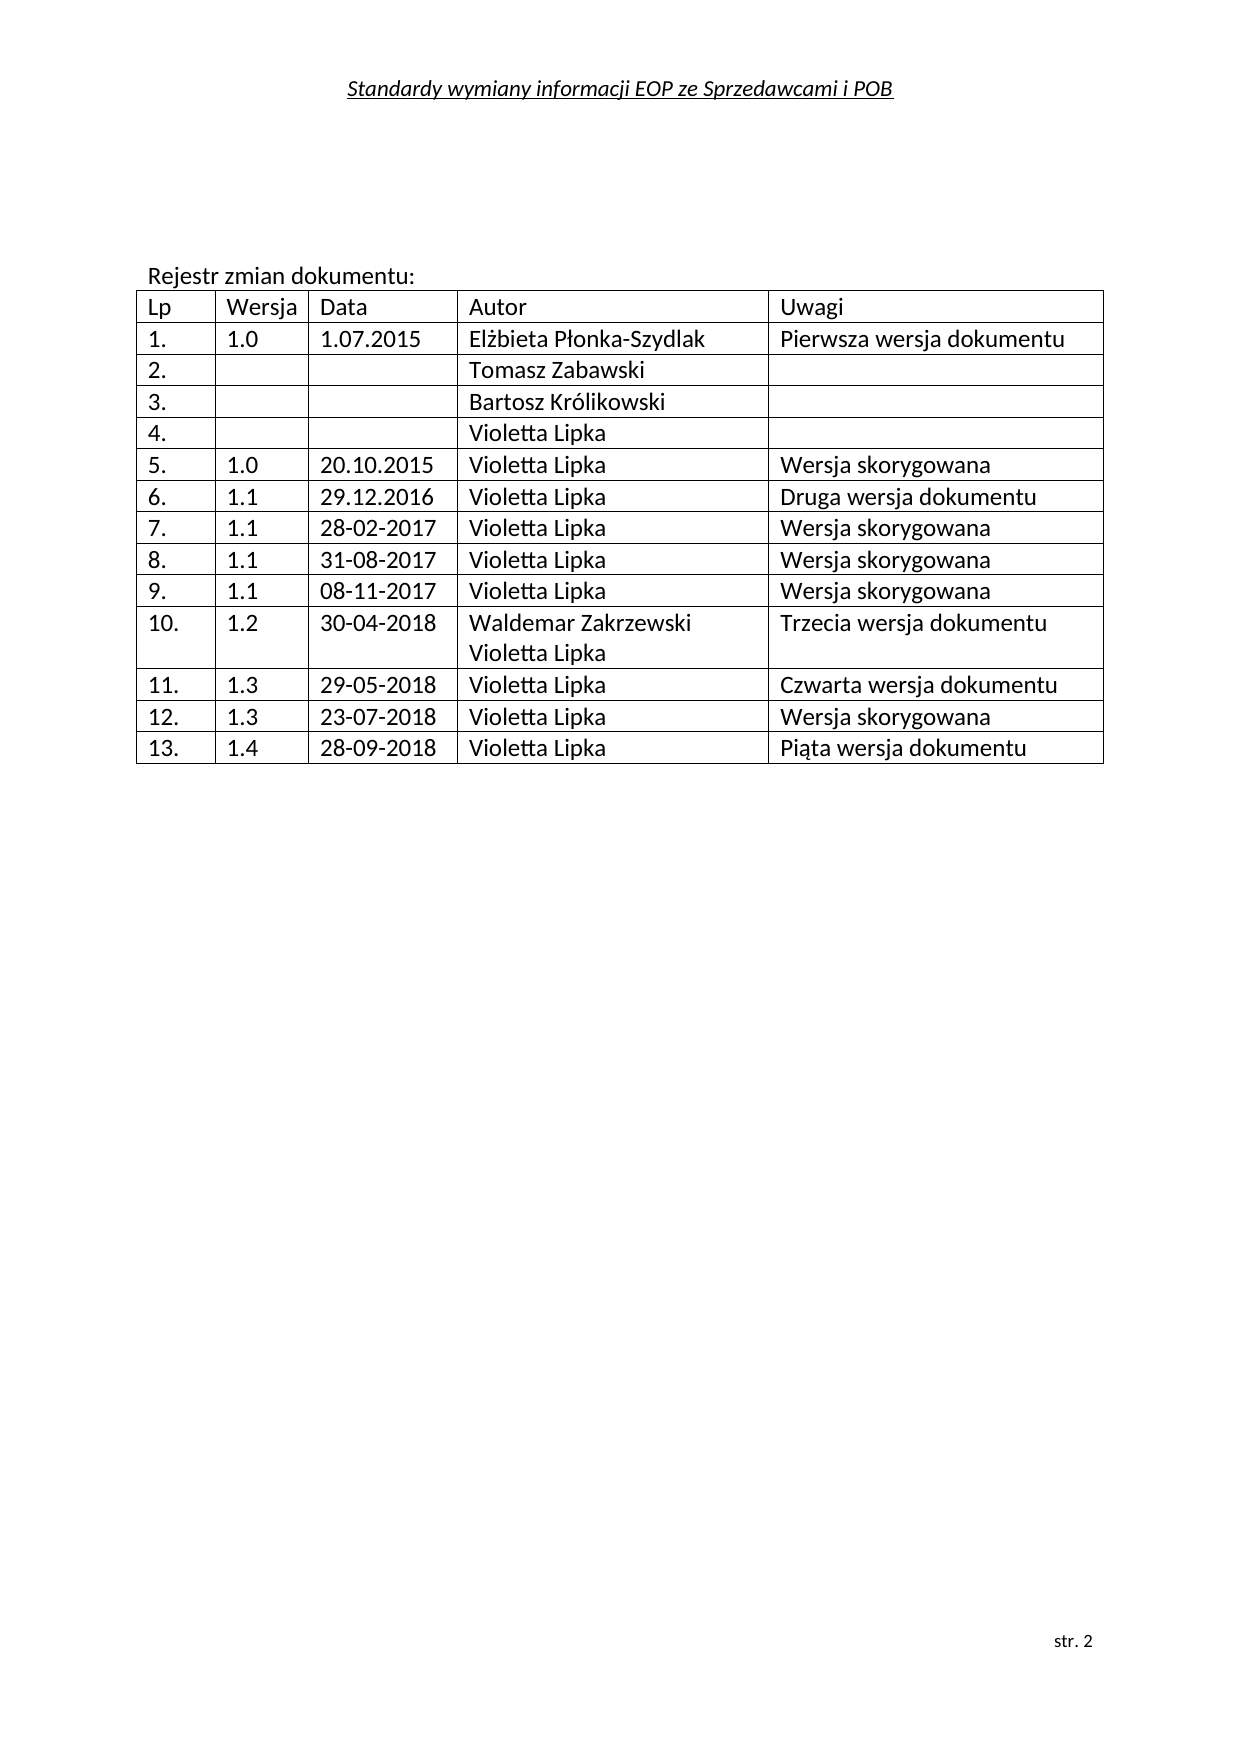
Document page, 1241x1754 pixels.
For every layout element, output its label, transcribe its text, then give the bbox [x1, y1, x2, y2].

table_cell Waldemar Zakrzewski Violetta Lipka [458, 607, 768, 668]
table_cell Wersja skorygowana [769, 544, 1103, 574]
table_cell Violetta Lipka [458, 449, 768, 480]
table_cell 28-09-2018 [309, 732, 457, 763]
table_cell 1.1 [216, 544, 308, 574]
table_cell [769, 418, 1103, 448]
table_cell 1. [137, 323, 215, 353]
table_cell 1.1 [216, 512, 308, 543]
table_cell Violetta Lipka [458, 575, 768, 606]
table_cell Druga wersja dokumentu [769, 481, 1103, 511]
table_cell 13. [137, 732, 215, 763]
table_cell 1.1 [216, 575, 308, 606]
table_cell 4. [137, 418, 215, 448]
table_cell 12. [137, 701, 215, 731]
table_cell Wersja skorygowana [769, 449, 1103, 480]
table_cell 11. [137, 669, 215, 699]
table_cell Tomasz Zabawski [458, 355, 768, 385]
table_cell 3. [137, 386, 215, 417]
table_cell 1.0 [216, 449, 308, 480]
table_cell [309, 355, 457, 385]
table_cell Wersja skorygowana [769, 701, 1103, 731]
table_cell Trzecia wersja dokumentu [769, 607, 1103, 668]
table_cell Piąta wersja dokumentu [769, 732, 1103, 763]
table_cell 1.2 [216, 607, 308, 668]
table_cell 1.1 [216, 481, 308, 511]
table_cell [216, 386, 308, 417]
table_cell 5. [137, 449, 215, 480]
table_cell 23-07-2018 [309, 701, 457, 731]
table_cell [769, 386, 1103, 417]
table_cell [216, 355, 308, 385]
table_header Data [309, 291, 457, 322]
table_cell 31-08-2017 [309, 544, 457, 574]
table_cell [216, 418, 308, 448]
table_cell Violetta Lipka [458, 701, 768, 731]
table_cell 1.3 [216, 701, 308, 731]
table_cell Pierwsza wersja dokumentu [769, 323, 1103, 353]
table_cell Wersja skorygowana [769, 575, 1103, 606]
table_cell Violetta Lipka [458, 669, 768, 699]
table_cell 9. [137, 575, 215, 606]
table_cell Violetta Lipka [458, 544, 768, 574]
table_cell Violetta Lipka [458, 418, 768, 448]
table_cell 1.07.2015 [309, 323, 457, 353]
table_cell 08-11-2017 [309, 575, 457, 606]
table_cell 6. [137, 481, 215, 511]
table_cell 2. [137, 355, 215, 385]
table_cell 29.12.2016 [309, 481, 457, 511]
table_cell 30-04-2018 [309, 607, 457, 668]
table_header Wersja [216, 291, 308, 322]
table_cell [769, 355, 1103, 385]
table_cell 1.3 [216, 669, 308, 699]
table_cell [309, 386, 457, 417]
table_cell Violetta Lipka [458, 732, 768, 763]
table_cell Czwarta wersja dokumentu [769, 669, 1103, 699]
table_cell Violetta Lipka [458, 512, 768, 543]
table_cell 29-05-2018 [309, 669, 457, 699]
table_cell 8. [137, 544, 215, 574]
table_cell Wersja skorygowana [769, 512, 1103, 543]
table_cell Violetta Lipka [458, 481, 768, 511]
table_cell [309, 418, 457, 448]
table_cell 1.4 [216, 732, 308, 763]
text Rejestr zmian dokumentu: [148, 260, 1092, 290]
table_cell 28-02-2017 [309, 512, 457, 543]
table_header Autor [458, 291, 768, 322]
table_cell 1.0 [216, 323, 308, 353]
table_cell 20.10.2015 [309, 449, 457, 480]
table_header Lp [137, 291, 215, 322]
table_cell Elżbieta Płonka-Szydlak [458, 323, 768, 353]
table_cell 7. [137, 512, 215, 543]
table_header Uwagi [769, 291, 1103, 322]
table_cell 10. [137, 607, 215, 668]
table_cell Bartosz Królikowski [458, 386, 768, 417]
